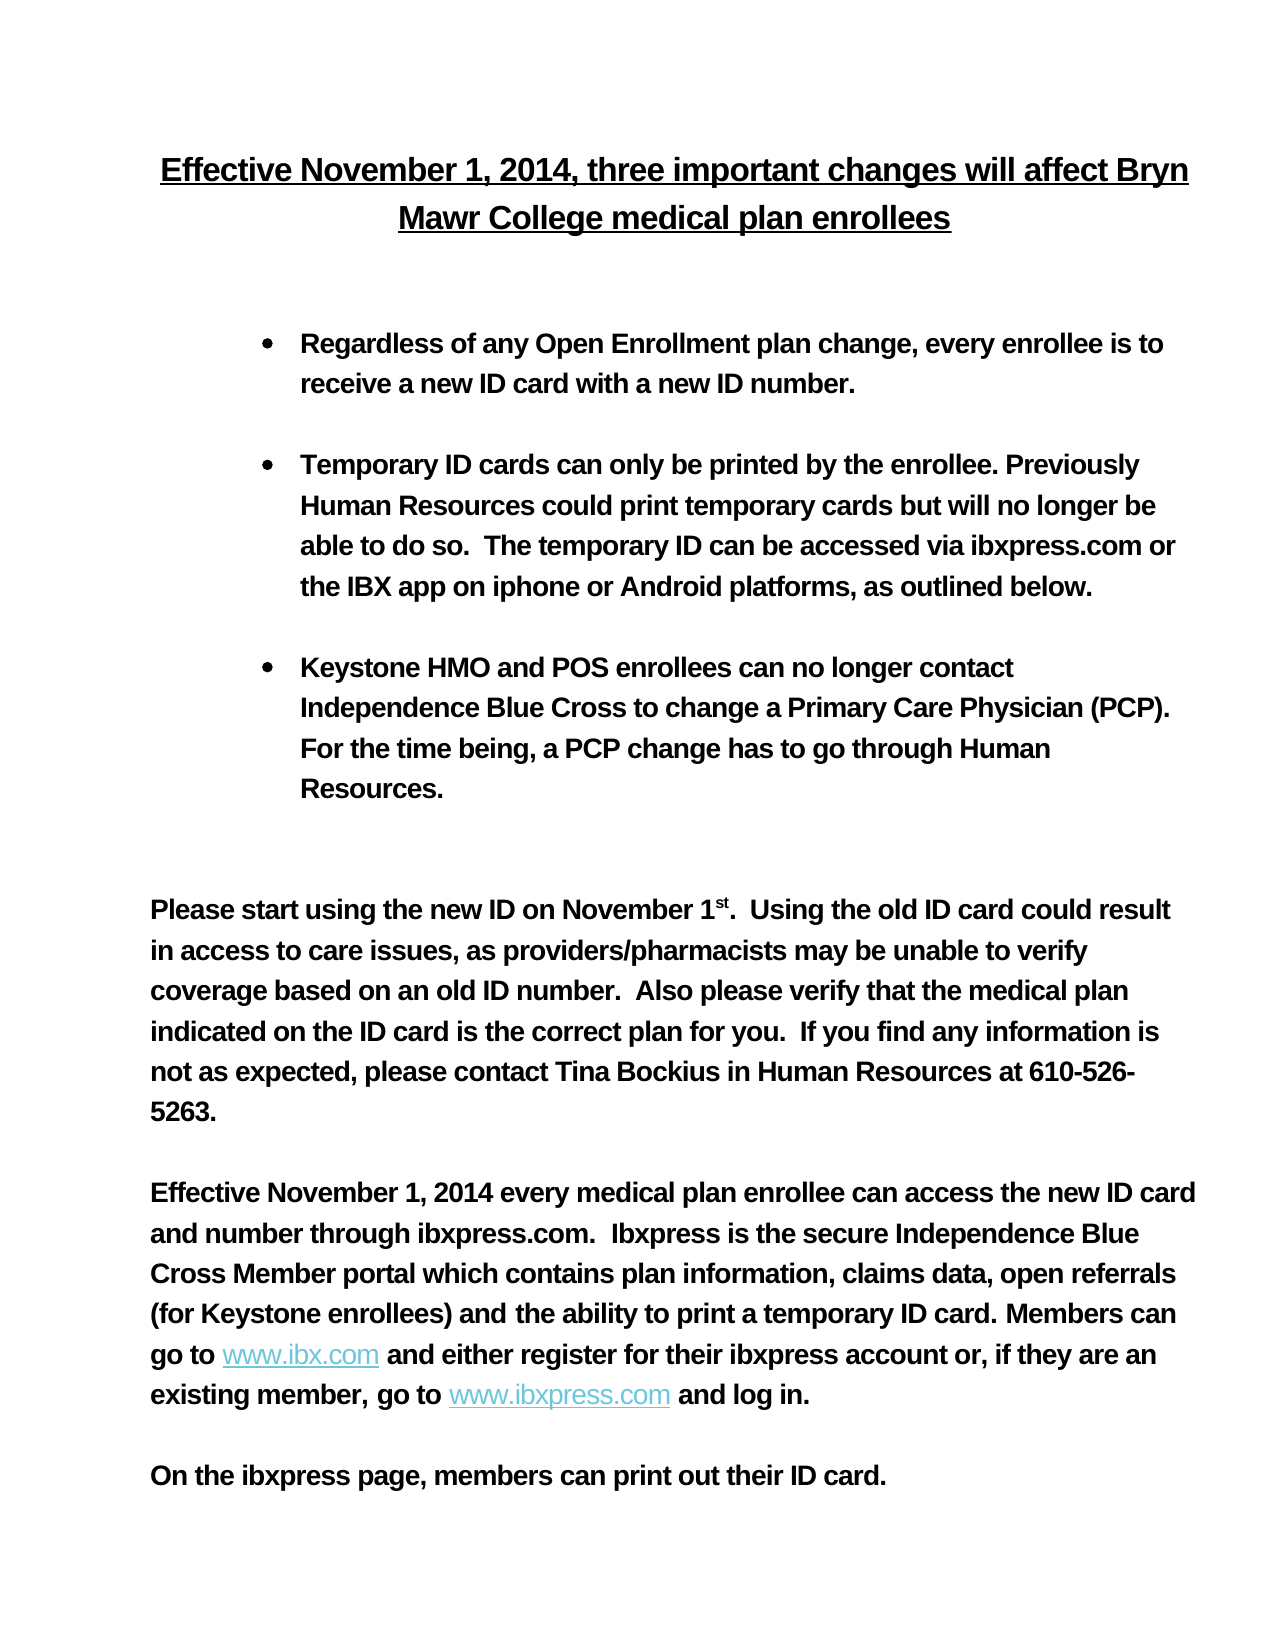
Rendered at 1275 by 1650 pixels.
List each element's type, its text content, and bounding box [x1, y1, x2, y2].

list Regardless of any Open Enrollment plan change, every enrollee is to receive a new ID card with a new ID number. [262, 327, 1200, 400]
text Please start using the new ID on November 1st. Using the old ID card could result in access to care issues, as providers/pharmacists may be unable to verify coverage based on an old ID number. Also please verify that the medical plan indicated on the ID card is the correct plan for you. If you find any information is not as expected, please contact Tina Bockius in Human Resources at 610-526-5263. [150, 893, 1200, 1128]
list Keystone HMO and POS enrollees can no longer contact Independence Blue Cross to change a Primary Care Physician (PCP). For the time being, a PCP change has to go through Human Resources. [262, 651, 1200, 804]
list Temporary ID cards can only be printed by the enrollee. Previously Human Resources could print temporary cards but will no longer be able to do so. The temporary ID can be accessed via ibxpress.com or the IBX app on iphone or Android platforms, as outlined below. [262, 448, 1200, 602]
text Effective November 1, 2014, three important changes will affect Bryn Mawr College medical plan enrollees [150, 150, 1200, 236]
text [150, 1176, 1200, 1492]
